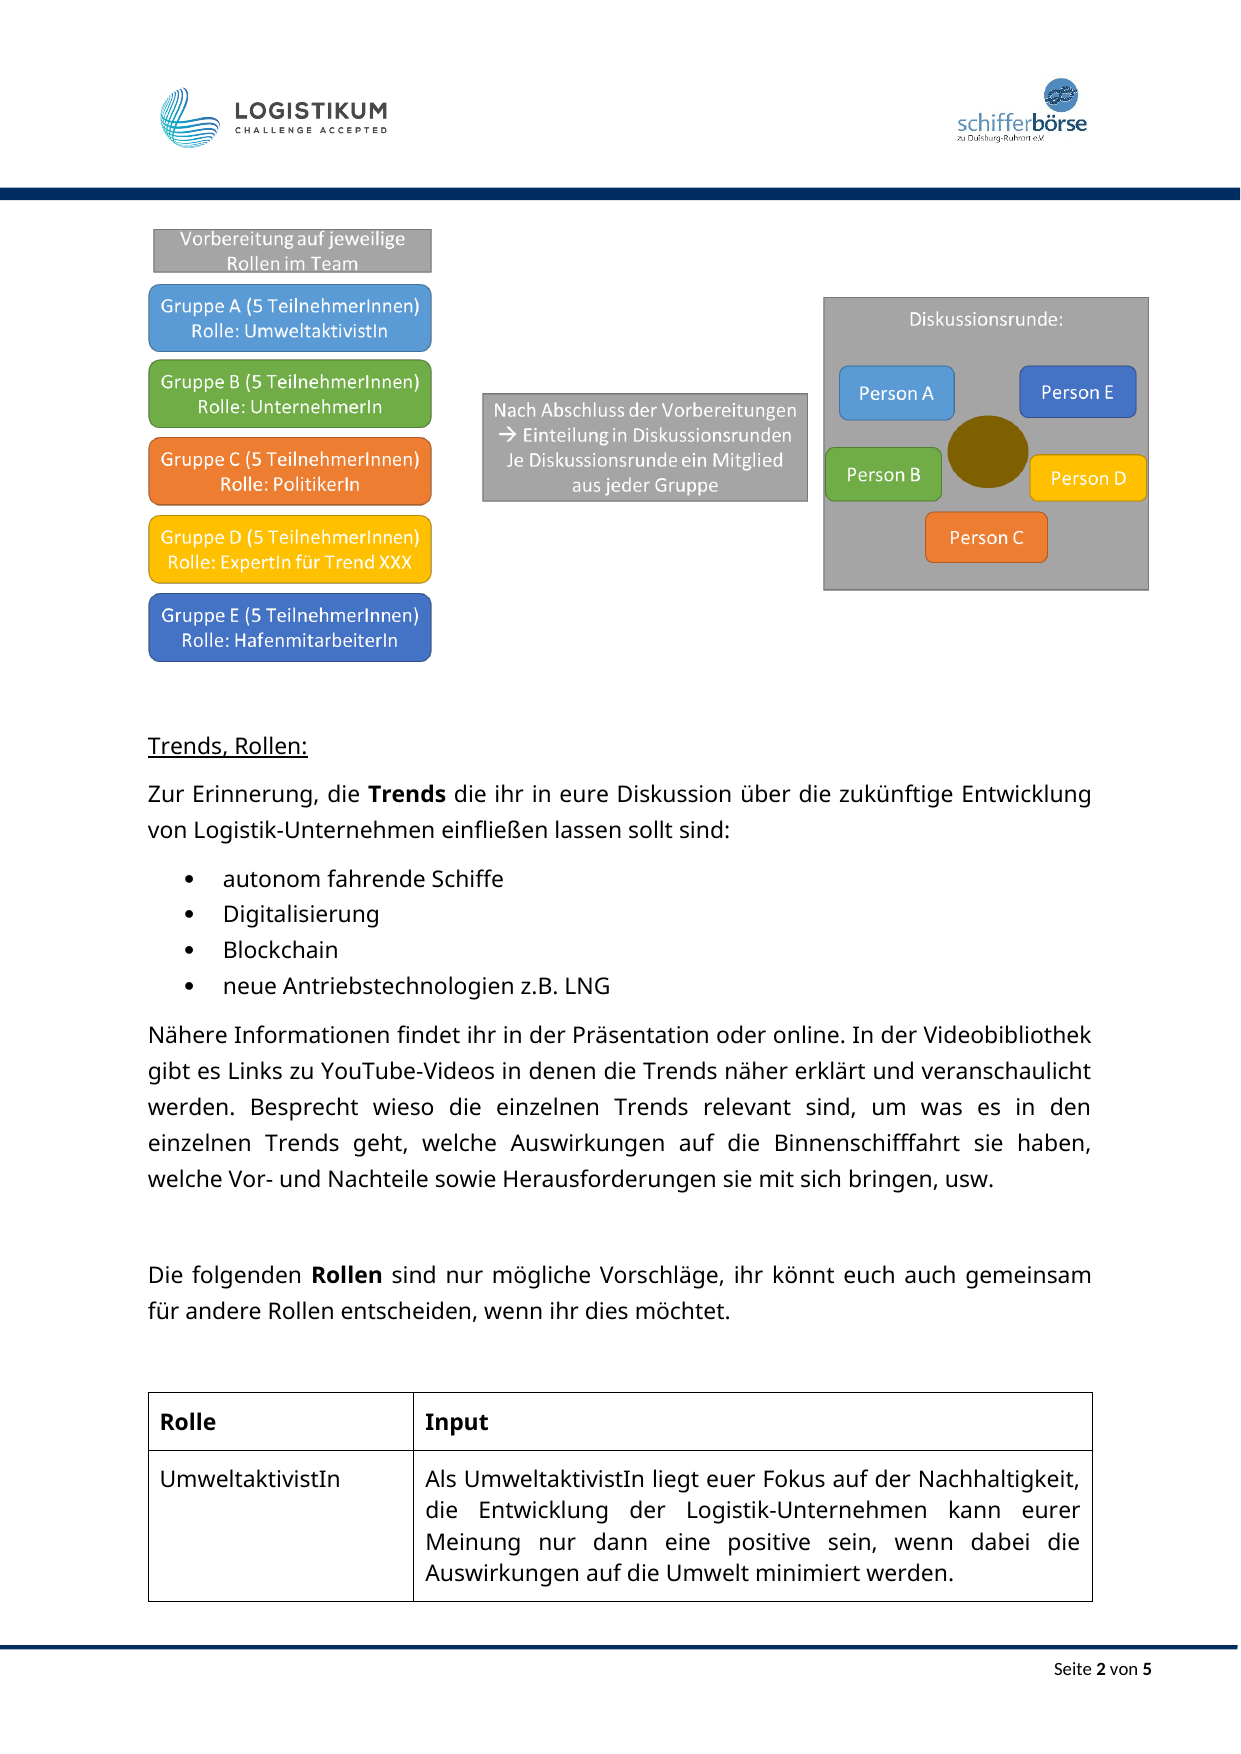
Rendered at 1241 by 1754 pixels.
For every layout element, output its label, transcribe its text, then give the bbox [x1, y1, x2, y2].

table_header Input [414, 1393, 1092, 1449]
list autonom fahrende Schiffe [185, 862, 1093, 894]
table_cell UmweltaktivistIn [149, 1451, 413, 1601]
text Nähere Informationen findet ihr in der Präsentation oder online. In der Videobibliothek gibt es Links zu YouTube-Videos in denen die Trends näher erklärt und veranschaulicht werden. Besprecht wieso die einzelnen Trends relevant sind, um was es in den einzelnen Trends geht, welche Auswirkungen auf die Binnenschifffahrt sie haben, welche Vor- und Nachteile sowie Herausforderungen sie mit sich bringen, usw. [148, 1019, 1093, 1194]
table_header Rolle [149, 1393, 413, 1449]
picture [951, 74, 1093, 147]
text Die folgenden Rollen sind nur mögliche Vorschläge, ihr könnt euch auch gemeinsam für andere Rollen entscheiden, wenn ihr dies möchtet. [148, 1259, 1093, 1327]
text Trends, Rollen: [148, 730, 1093, 761]
list Digitalisierung [185, 898, 1093, 930]
picture [147, 218, 1149, 665]
picture [147, 77, 394, 159]
text Zur Erinnerung, die Trends die ihr in eure Diskussion über die zukünftige Entwicklung von Logistik-Unternehmen einfließen lassen sollt sind: [148, 778, 1093, 845]
list Blockchain [185, 934, 1093, 966]
list neue Antriebstechnologien z.B. LNG [185, 970, 1093, 1002]
